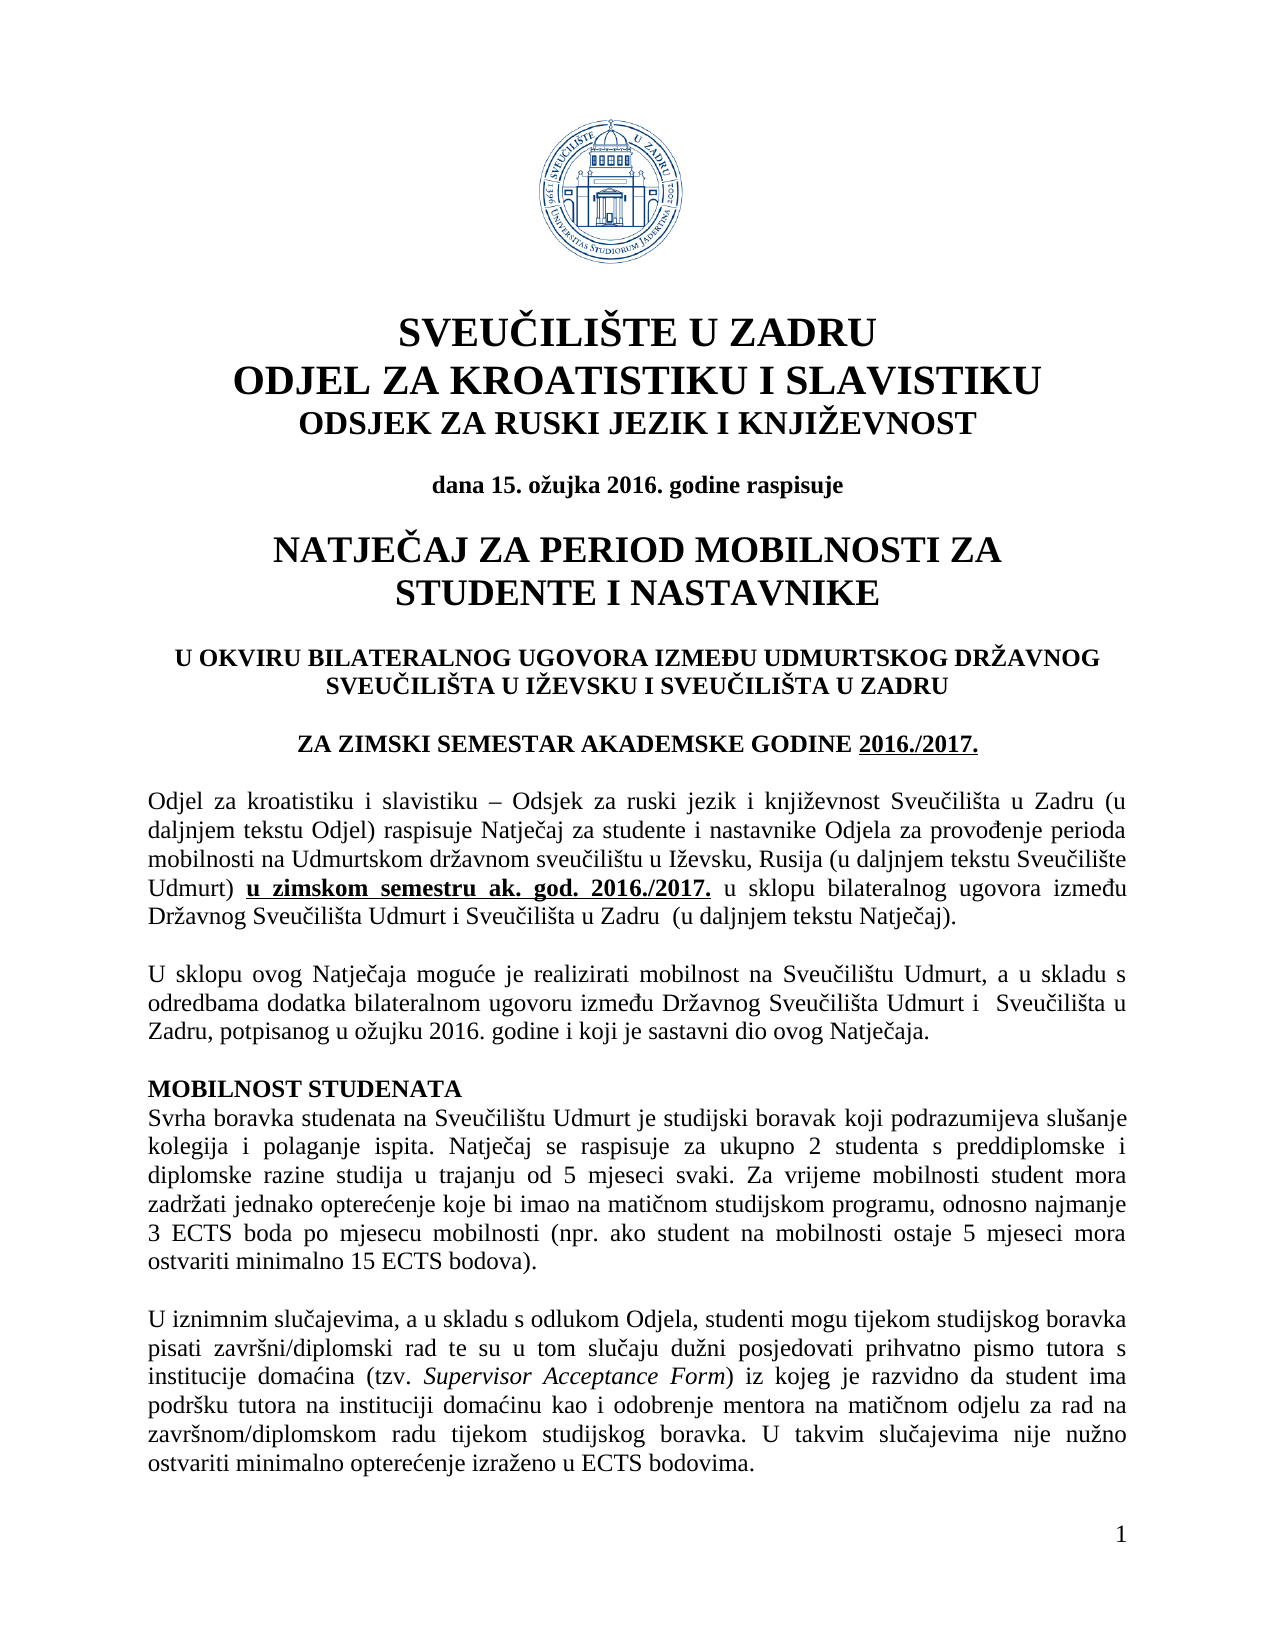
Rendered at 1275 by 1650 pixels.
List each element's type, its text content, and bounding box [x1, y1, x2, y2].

text MOBILNOST STUDENATA [148, 1074, 1127, 1103]
text ODSJEK ZA RUSKI JEZIK I KNJIŽEVNOST [148, 403, 1127, 441]
text U iznimnim slučajevima, a u skladu s odlukom Odjela, studenti mogu tijekom studijskog boravka pisati završni/diplomski rad te su u tom slučaju dužni posjedovati prihvatno pismo tutora s institucije domaćina (tzv. Supervisor Acceptance Form) iz kojeg je razvidno da student ima podršku tutora na instituciji domaćinu kao i odobrenje mentora na matičnom odjelu za rad na završnom/diplomskom radu tijekom studijskog boravka. U takvim slučajevima nije nužno ostvariti minimalno opterećenje izraženo u ECTS bodovima. [148, 1304, 1127, 1476]
text U OKVIRU BILATERALNOG UGOVORA IZMEĐU UDMURTSKOG DRŽAVNOG SVEUČILIŠTA U IŽEVSKU I SVEUČILIŠTA U ZADRU [148, 643, 1127, 700]
text U sklopu ovog Natječaja moguće je realizirati mobilnost na Sveučilištu Udmurt, a u skladu s odredbama dodatka bilateralnom ugovoru između Državnog Sveučilišta Udmurt i Sveučilišta u Zadru, potpisanog u ožujku 2016. godine i koji je sastavni dio ovog Natječaja. [148, 959, 1127, 1045]
text Svrha boravka studenata na Sveučilištu Udmurt je studijski boravak koji podrazumijeva slušanje kolegija i polaganje ispita. Natječaj se raspisuje za ukupno 2 studenta s preddiplomske i diplomske razine studija u trajanju od 5 mjeseci svaki. Za vrijeme mobilnosti student mora zadržati jednako opterećenje koje bi imao na matičnom studijskom programu, odnosno najmanje 3 ECTS boda po mjesecu mobilnosti (npr. ako student na mobilnosti ostaje 5 mjeseci mora ostvariti minimalno 15 ECTS bodova). [148, 1103, 1127, 1275]
text NATJEČAJ ZA PERIOD MOBILNOSTI ZA [148, 528, 1127, 571]
text SVEUČILIŠTE U ZADRU [148, 307, 1127, 355]
text ODJEL ZA KROATISTIKU I SLAVISTIKU [148, 355, 1127, 403]
text Odjel za kroatistiku i slavistiku – Odsjek za ruski jezik i književnost Sveučilišta u Zadru (u daljnjem tekstu Odjel) raspisuje Natječaj za studente i nastavnike Odjela za provođenje perioda mobilnosti na Udmurtskom državnom sveučilištu u Iževsku, Rusija (u daljnjem tekstu Sveučilište Udmurt) u zimskom semestru ak. god. 2016./2017. u sklopu bilateralnog ugovora između Državnog Sveučilišta Udmurt i Sveučilišta u Zadru (u daljnjem tekstu Natječaj). [148, 786, 1127, 930]
text dana 15. ožujka 2016. godine raspisuje [148, 470, 1127, 499]
picture [522, 103, 698, 279]
text STUDENTE I NASTAVNIKE [148, 571, 1127, 614]
text ZA ZIMSKI SEMESTAR AKADEMSKE GODINE 2016./2017. [148, 729, 1127, 758]
